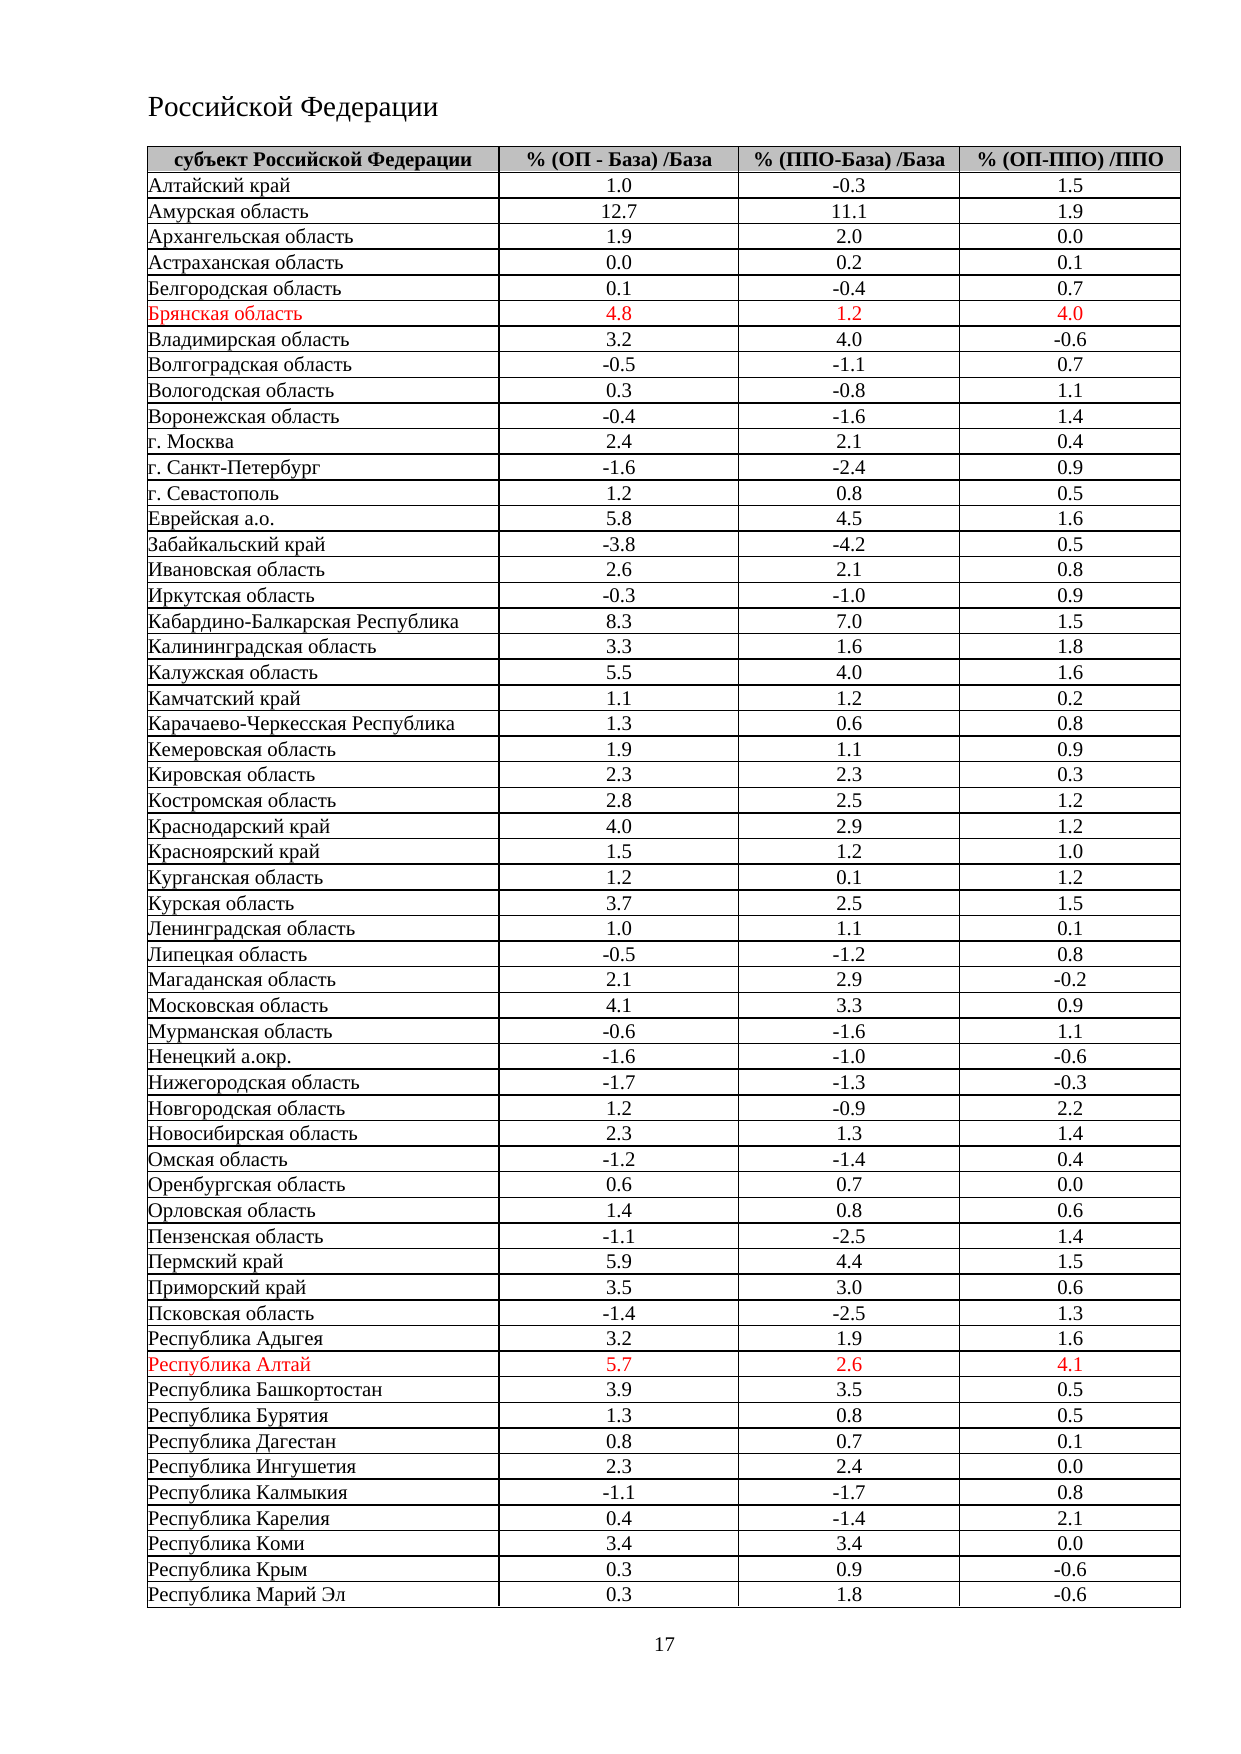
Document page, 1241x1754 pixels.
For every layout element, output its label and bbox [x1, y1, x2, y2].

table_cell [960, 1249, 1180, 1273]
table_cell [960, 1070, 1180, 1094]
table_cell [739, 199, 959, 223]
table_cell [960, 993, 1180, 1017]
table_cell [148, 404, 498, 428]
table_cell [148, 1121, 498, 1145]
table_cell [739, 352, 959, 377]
text [148, 89, 1181, 122]
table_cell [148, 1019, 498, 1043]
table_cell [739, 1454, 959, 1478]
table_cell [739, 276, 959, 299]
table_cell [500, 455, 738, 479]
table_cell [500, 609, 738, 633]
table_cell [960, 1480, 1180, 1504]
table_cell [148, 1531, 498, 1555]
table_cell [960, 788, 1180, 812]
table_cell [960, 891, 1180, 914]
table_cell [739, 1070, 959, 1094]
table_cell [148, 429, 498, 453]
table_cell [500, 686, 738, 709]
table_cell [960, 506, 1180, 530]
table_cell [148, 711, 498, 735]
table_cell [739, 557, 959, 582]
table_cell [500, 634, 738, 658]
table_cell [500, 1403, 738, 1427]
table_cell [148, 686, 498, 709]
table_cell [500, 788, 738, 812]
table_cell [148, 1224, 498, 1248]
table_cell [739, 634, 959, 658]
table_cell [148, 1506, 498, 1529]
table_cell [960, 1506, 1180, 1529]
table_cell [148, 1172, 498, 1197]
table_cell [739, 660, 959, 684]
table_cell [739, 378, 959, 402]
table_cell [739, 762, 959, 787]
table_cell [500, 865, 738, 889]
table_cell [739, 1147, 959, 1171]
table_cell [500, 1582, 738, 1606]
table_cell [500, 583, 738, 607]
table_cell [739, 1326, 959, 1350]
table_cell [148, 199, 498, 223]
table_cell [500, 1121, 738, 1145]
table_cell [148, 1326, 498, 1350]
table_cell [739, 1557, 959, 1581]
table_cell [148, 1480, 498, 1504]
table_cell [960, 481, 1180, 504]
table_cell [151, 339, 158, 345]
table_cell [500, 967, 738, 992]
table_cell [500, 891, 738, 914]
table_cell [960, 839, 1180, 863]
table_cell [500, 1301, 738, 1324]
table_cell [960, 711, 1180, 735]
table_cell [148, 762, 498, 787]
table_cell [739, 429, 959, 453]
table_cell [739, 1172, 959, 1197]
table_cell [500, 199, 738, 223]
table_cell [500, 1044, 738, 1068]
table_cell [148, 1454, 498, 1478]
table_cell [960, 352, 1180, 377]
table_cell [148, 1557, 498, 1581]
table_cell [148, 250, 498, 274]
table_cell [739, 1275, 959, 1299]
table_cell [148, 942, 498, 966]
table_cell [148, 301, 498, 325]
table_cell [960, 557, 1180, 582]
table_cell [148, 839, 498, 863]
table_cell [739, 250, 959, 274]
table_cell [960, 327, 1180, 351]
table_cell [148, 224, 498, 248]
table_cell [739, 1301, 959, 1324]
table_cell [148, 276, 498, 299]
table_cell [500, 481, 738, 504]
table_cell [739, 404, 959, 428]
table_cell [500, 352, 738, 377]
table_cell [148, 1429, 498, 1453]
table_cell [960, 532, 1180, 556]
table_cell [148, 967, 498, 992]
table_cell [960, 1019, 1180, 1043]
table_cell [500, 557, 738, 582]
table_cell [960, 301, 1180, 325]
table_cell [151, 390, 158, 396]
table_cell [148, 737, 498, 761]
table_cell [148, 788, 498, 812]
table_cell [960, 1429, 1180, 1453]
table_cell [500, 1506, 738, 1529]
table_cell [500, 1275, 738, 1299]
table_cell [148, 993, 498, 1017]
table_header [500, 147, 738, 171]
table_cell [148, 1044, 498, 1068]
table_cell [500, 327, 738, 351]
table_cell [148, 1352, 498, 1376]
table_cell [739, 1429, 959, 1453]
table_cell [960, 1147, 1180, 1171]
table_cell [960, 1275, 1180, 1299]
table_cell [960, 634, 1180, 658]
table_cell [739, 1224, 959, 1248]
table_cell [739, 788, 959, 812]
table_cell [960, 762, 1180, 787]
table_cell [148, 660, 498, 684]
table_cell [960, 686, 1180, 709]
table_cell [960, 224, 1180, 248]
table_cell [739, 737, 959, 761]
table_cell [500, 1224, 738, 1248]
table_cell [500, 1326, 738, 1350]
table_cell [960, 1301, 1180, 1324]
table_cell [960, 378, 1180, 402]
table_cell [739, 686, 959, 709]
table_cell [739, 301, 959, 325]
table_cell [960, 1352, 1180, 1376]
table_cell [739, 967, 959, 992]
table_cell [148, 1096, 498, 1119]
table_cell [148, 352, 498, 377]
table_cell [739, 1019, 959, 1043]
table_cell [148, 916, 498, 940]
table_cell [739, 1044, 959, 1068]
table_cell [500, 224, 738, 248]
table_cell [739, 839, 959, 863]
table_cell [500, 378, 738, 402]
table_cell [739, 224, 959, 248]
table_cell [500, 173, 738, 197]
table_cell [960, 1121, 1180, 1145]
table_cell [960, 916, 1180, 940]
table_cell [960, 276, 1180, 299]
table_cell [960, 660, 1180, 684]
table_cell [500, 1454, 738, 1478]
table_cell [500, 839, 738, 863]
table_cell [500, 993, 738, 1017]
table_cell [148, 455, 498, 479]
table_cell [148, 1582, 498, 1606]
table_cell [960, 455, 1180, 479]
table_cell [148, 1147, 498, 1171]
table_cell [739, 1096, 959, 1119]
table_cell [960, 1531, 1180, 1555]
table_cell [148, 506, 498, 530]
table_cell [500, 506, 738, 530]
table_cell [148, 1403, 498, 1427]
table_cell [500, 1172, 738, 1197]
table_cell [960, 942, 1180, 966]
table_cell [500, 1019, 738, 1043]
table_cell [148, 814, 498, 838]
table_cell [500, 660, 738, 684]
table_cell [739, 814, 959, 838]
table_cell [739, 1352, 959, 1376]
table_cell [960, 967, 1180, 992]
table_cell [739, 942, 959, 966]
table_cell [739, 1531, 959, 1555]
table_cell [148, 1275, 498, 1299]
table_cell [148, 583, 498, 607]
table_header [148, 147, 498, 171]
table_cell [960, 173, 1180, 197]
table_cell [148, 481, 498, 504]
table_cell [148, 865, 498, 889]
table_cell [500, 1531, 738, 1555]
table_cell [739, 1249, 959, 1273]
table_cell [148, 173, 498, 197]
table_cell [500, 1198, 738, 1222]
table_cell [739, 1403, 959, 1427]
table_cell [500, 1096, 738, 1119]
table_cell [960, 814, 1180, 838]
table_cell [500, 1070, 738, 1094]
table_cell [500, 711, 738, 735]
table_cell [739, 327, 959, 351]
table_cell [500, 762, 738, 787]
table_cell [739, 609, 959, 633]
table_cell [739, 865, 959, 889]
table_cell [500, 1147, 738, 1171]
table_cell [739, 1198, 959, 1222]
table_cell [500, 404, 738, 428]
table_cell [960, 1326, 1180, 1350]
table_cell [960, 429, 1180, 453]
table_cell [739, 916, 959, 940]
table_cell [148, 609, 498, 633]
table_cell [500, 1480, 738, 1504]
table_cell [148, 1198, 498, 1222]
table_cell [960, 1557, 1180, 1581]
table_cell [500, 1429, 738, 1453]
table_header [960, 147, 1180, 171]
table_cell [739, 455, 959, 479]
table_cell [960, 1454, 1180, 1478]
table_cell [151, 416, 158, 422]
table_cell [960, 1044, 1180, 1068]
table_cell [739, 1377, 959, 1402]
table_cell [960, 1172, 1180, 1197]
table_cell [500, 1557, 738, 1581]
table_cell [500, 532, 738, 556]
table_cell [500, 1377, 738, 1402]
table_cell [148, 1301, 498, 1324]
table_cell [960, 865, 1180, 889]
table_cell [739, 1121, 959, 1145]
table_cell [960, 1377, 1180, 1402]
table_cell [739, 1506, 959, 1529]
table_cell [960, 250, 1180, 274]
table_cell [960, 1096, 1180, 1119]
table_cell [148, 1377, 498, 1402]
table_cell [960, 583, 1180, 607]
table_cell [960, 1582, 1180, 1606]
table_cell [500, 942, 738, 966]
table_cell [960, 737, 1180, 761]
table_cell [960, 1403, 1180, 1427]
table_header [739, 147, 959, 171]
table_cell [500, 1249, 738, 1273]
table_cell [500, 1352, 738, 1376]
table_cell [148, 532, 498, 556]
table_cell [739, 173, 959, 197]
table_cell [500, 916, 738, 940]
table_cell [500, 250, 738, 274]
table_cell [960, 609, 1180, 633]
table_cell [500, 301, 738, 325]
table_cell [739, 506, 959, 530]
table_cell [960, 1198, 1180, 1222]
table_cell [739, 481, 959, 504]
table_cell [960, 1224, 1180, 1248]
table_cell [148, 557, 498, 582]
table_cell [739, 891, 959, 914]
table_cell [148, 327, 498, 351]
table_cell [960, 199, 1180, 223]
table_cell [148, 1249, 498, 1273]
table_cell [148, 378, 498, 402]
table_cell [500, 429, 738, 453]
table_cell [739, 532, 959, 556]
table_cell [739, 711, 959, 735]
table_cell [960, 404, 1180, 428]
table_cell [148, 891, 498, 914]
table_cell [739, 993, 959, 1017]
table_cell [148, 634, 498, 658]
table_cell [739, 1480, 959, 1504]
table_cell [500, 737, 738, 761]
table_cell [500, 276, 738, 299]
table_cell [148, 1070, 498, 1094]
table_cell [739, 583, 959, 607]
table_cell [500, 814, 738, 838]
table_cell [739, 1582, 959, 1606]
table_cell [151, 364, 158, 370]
